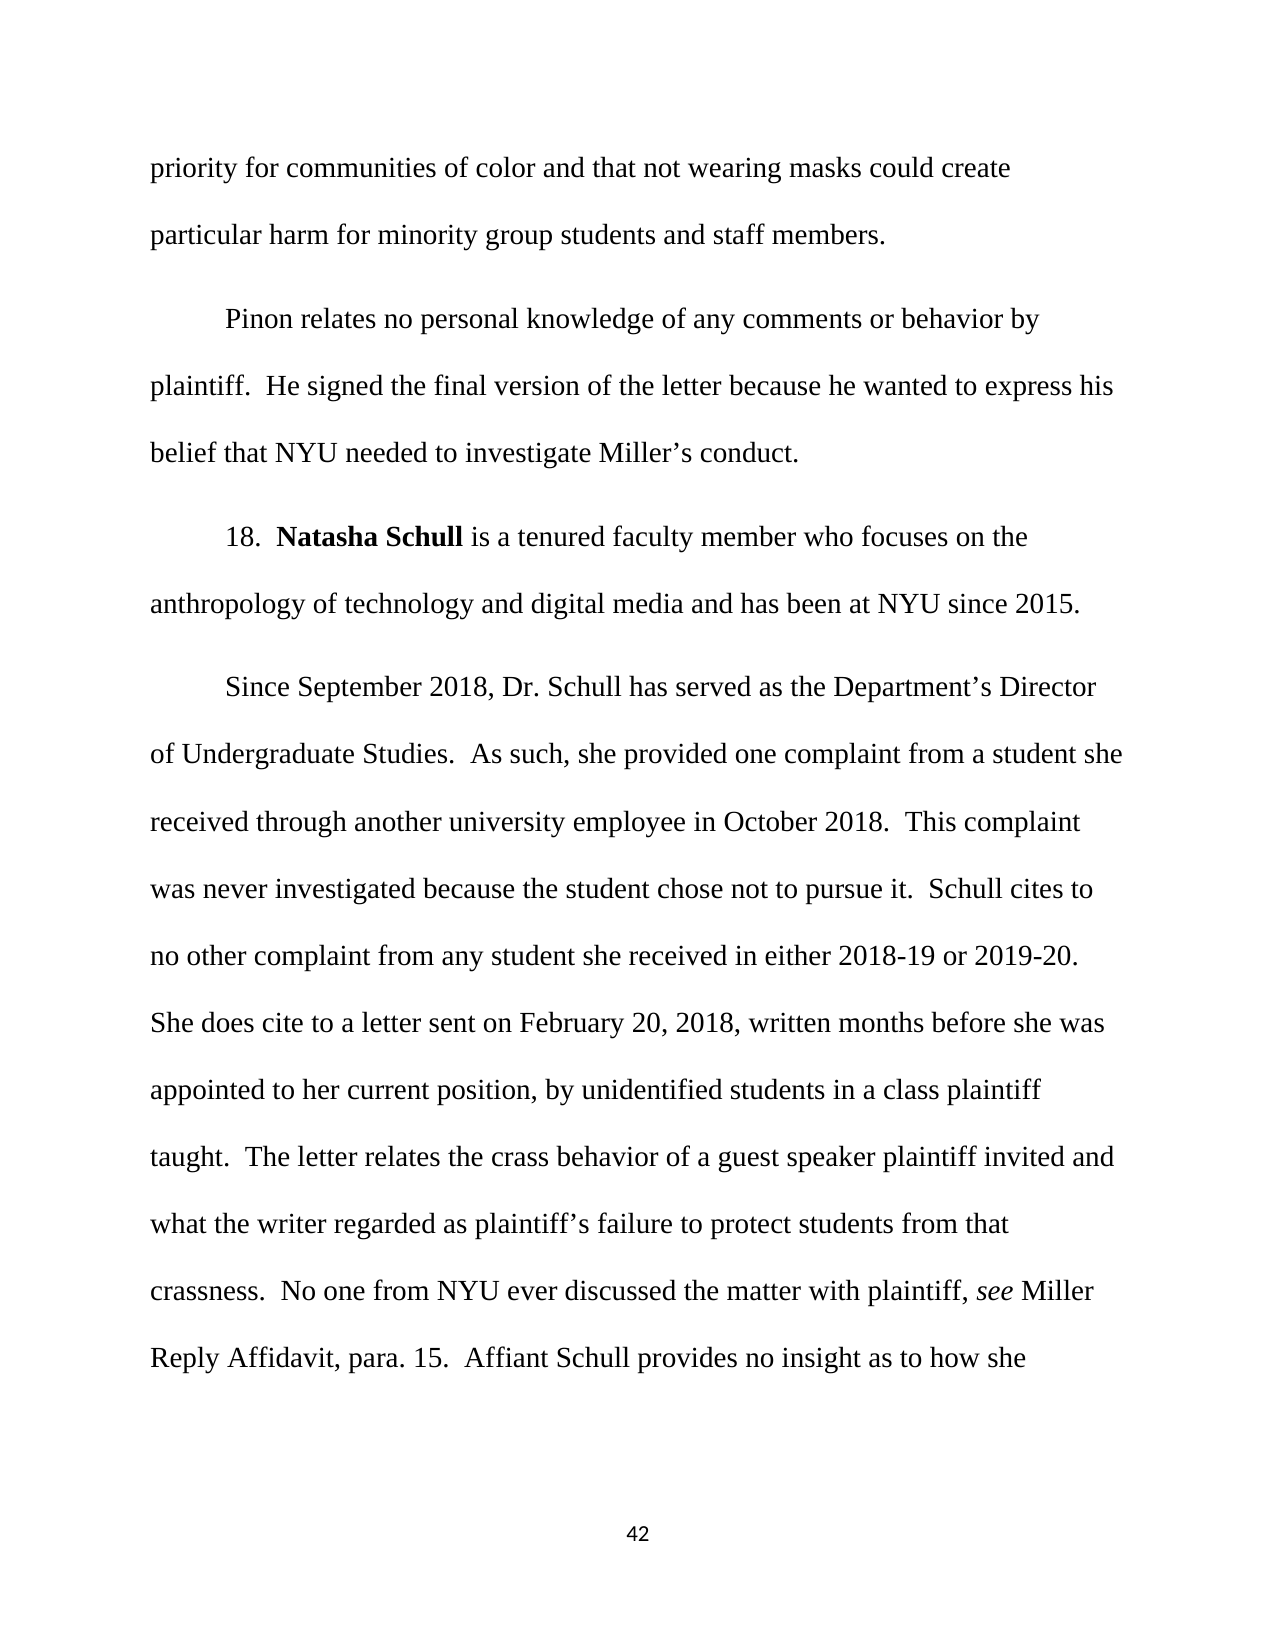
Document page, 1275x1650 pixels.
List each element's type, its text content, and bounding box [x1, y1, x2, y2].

text Pinon relates no personal knowledge of any comments or behavior by plaintiff. He signed the final version of the letter because he wanted to express his belief that NYU needed to investigate Miller’s conduct. [150, 301, 1125, 468]
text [150, 669, 1125, 1374]
text 18. Natasha Schull is a tenured faculty member who focuses on the anthropology of technology and digital media and has been at NYU since 2015. [150, 519, 1125, 619]
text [150, 150, 1125, 251]
